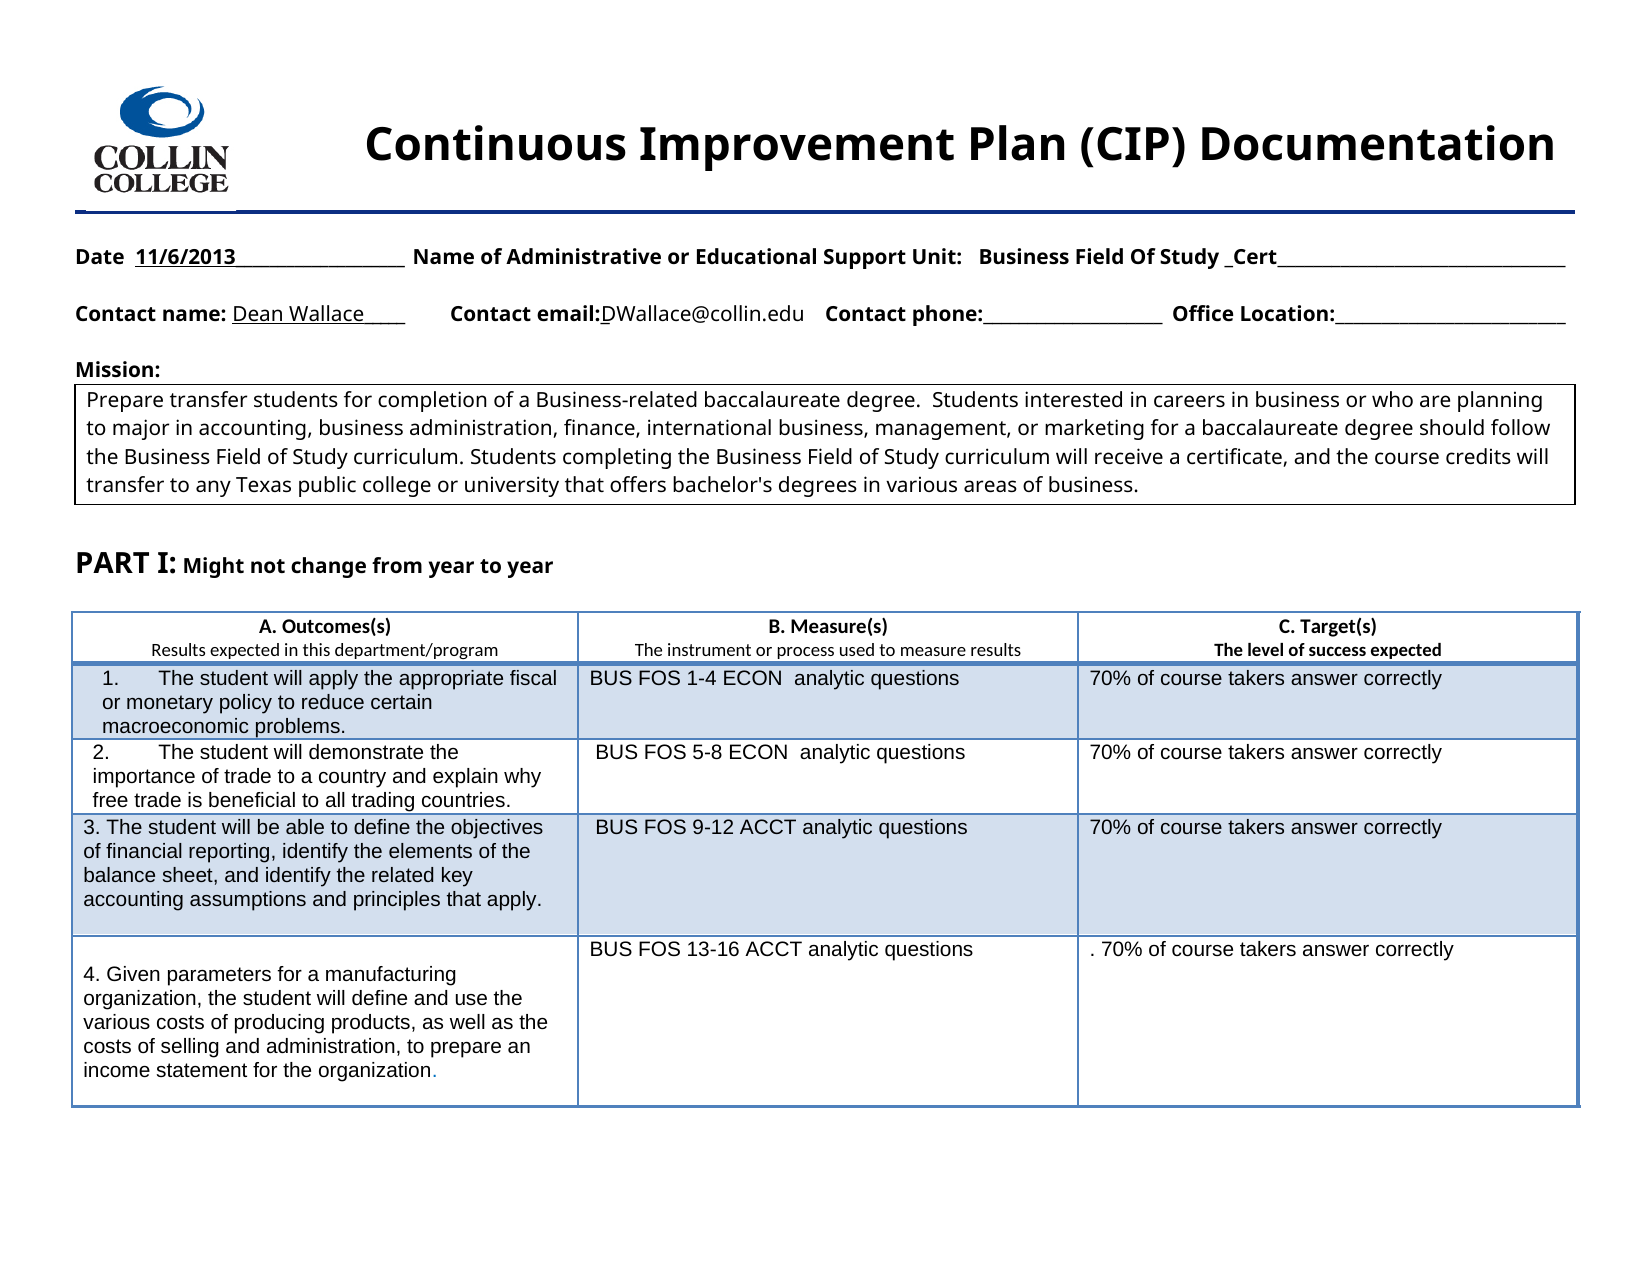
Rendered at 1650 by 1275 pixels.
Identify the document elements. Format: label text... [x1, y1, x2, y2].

table_cell The student will apply the appropriate fiscal or monetary policy to reduce certain macroeconomic problems. [73, 666, 577, 738]
text Mission: [75, 356, 1575, 384]
table_cell 70% of course takers answer correctly [1079, 815, 1576, 934]
table_header A. Outcomes(s) Results expected in this department/program [73, 613, 577, 661]
table_cell The student will demonstrate the importance of trade to a country and explain why free trade is beneficial to all trading countries. [73, 740, 577, 813]
picture [86, 75, 237, 211]
table_cell BUS FOS 5-8 ECON analytic questions [579, 740, 1077, 813]
table_cell 70% of course takers answer correctly [1079, 666, 1576, 738]
table_cell . 70% of course takers answer correctly [1079, 937, 1576, 1105]
text Contact name: Dean Wallace Contact email: DWallace@collin.edu Contact phone: Office Location: [75, 299, 1575, 327]
table_cell BUS FOS 13-16 ACCT analytic questions [579, 937, 1077, 1105]
table_cell 4. Given parameters for a manufacturing organization, the student will define and use the various costs of producing products, as well as the costs of selling and administration, to prepare an income statement for the organization. [73, 937, 577, 1105]
table_header Prepare transfer students for completion of a Business-related baccalaureate degree. Students interested in careers in business or who are planning to major in accounting, business administration, finance, international business, management, or marketing for a baccalaureate degree should follow the Business Field of Study curriculum. Students completing the Business Field of Study curriculum will receive a certificate, and the course credits will transfer to any Texas public college or university that offers bachelor's degrees in various areas of business. [76, 385, 1574, 504]
table_header C. Target(s) The level of success expected [1079, 613, 1576, 661]
table_cell BUS FOS 1-4 ECON analytic questions [579, 666, 1077, 738]
table_cell BUS FOS 9-12 ACCT analytic questions [579, 815, 1077, 934]
table_header B. Measure(s) The instrument or process used to measure results [579, 613, 1077, 661]
table_cell 70% of course takers answer correctly [1079, 740, 1576, 813]
text PART I: Might not change from year to year [75, 543, 1575, 582]
table_cell 3. The student will be able to define the objectives of financial reporting, identify the elements of the balance sheet, and identify the related key accounting assumptions and principles that apply. [73, 815, 577, 934]
text Date 11/6/2013 Name of Administrative or Educational Support Unit: Business Field Of Study _Cert [75, 242, 1575, 270]
